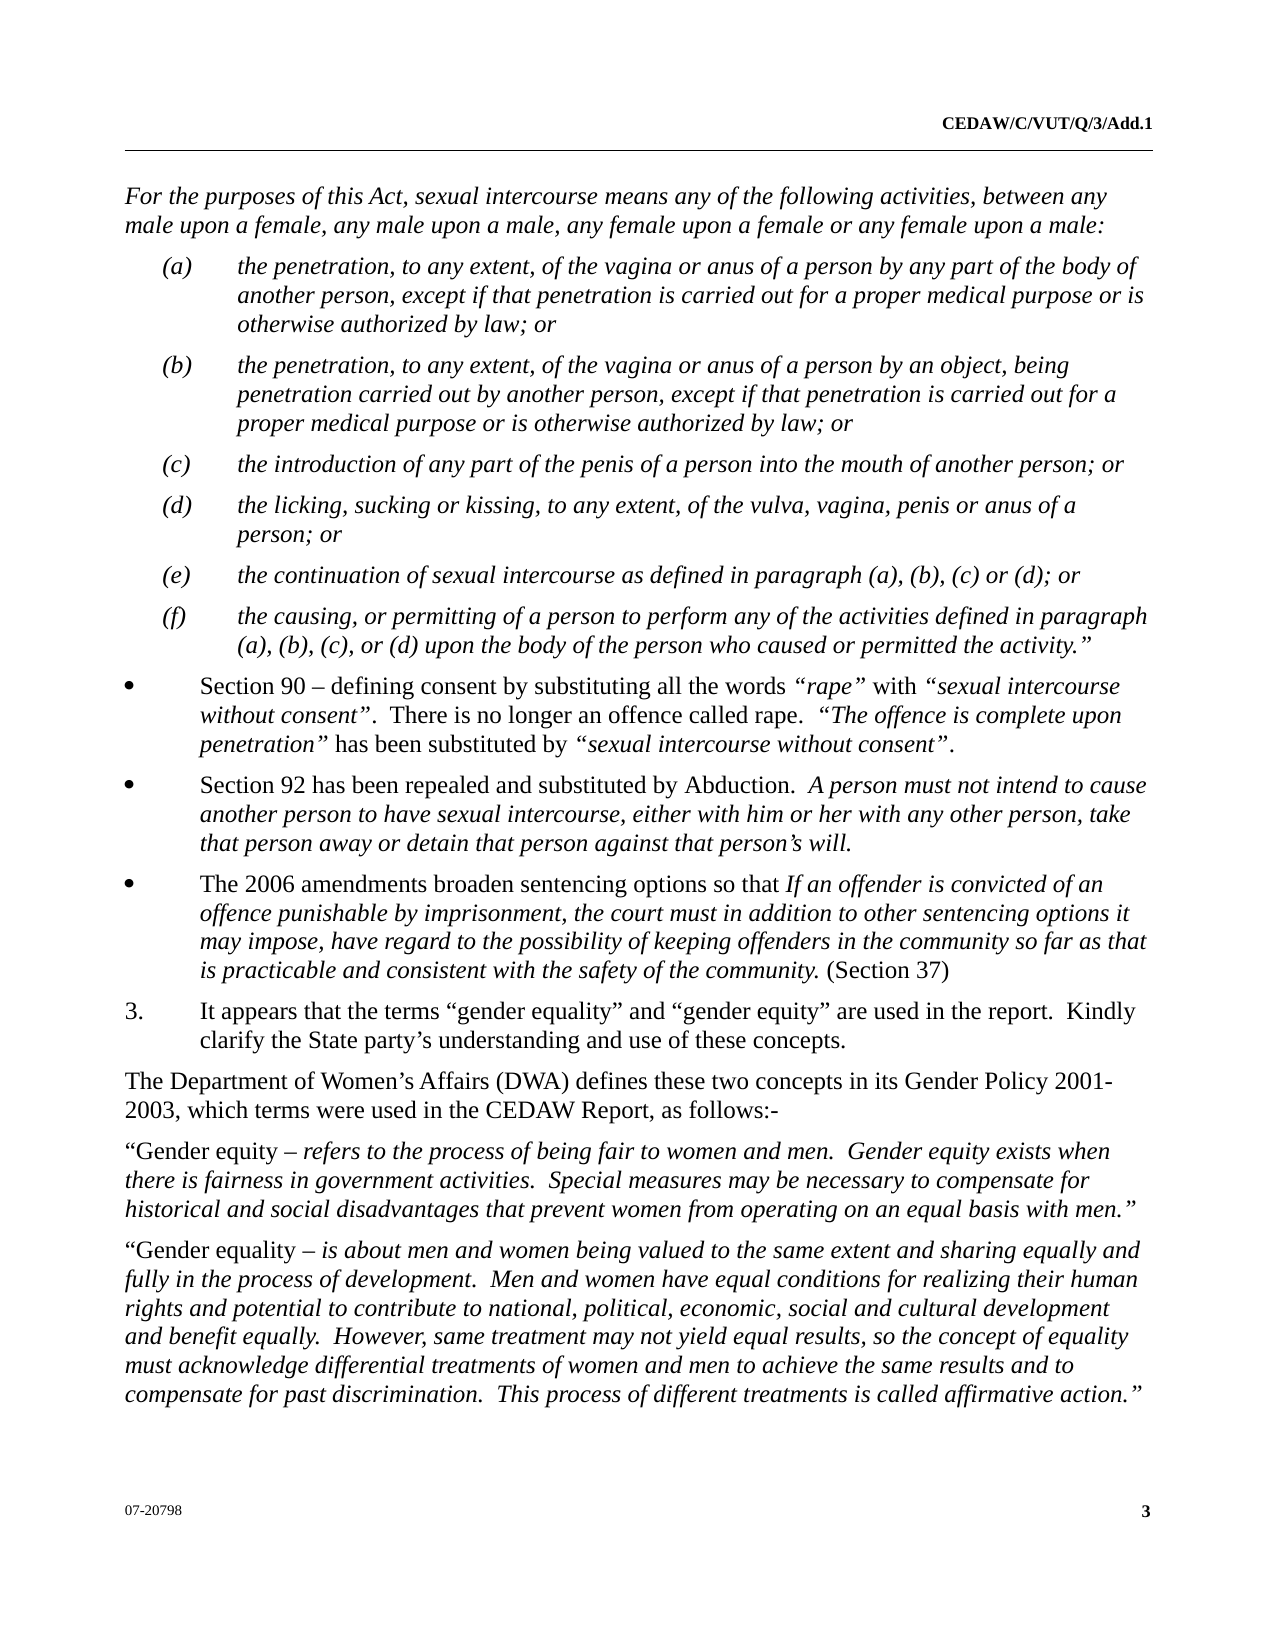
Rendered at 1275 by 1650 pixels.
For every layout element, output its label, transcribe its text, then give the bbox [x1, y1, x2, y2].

list Section 92 has been repealed and substituted by Abduction. A person must not intend to cause another person to have sexual intercourse, either with him or her with any other person, take that person away or detain that person against that person’s will. [124, 770, 1151, 856]
text “Gender equity – refers to the process of being fair to women and men. Gender equity exists when there is fairness in government activities. Special measures may be necessary to compensate for historical and social disadvantages that prevent women from operating on an equal basis with men.” [124, 1136, 1151, 1223]
list the licking, sucking or kissing, to any extent, of the vulva, vagina, penis or anus of a person; or [162, 490, 1151, 548]
list the causing, or permitting of a person to perform any of the activities defined in paragraph (a), (b), (c), or (d) upon the body of the person who caused or permitted the activity.” [162, 601, 1151, 659]
list the penetration, to any extent, of the vagina or anus of a person by an object, being penetration carried out by another person, except if that penetration is carried out for a proper medical purpose or is otherwise authorized by law; or [162, 350, 1151, 436]
list the penetration, to any extent, of the vagina or anus of a person by any part of the body of another person, except if that penetration is carried out for a proper medical purpose or is otherwise authorized by law; or [162, 251, 1151, 338]
list the continuation of sexual intercourse as defined in paragraph (a), (b), (c) or (d); or [162, 560, 1151, 589]
text The Department of Women’s Affairs (DWA) defines these two concepts in its Gender Policy 2001-2003, which terms were used in the CEDAW Report, as follows:- [124, 1066, 1151, 1124]
list It appears that the terms “gender equality” and “gender equity” are used in the report. Kindly clarify the State party’s understanding and use of these concepts. [124, 996, 1151, 1054]
text For the purposes of this Act, sexual intercourse means any of the following activities, between any male upon a female, any male upon a male, any female upon a female or any female upon a male: [124, 181, 1151, 239]
text “Gender equality – is about men and women being valued to the same extent and sharing equally and fully in the process of development. Men and women have equal conditions for realizing their human rights and potential to contribute to national, political, economic, social and cultural development and benefit equally. However, same treatment may not yield equal results, so the concept of equality must acknowledge differential treatments of women and men to achieve the same results and to compensate for past discrimination. This process of different treatments is called affirmative action.” [124, 1235, 1151, 1408]
list Section 90 – defining consent by substituting all the words “rape” with “sexual intercourse without consent”. There is no longer an offence called rape. “The offence is complete upon penetration” has been substituted by “sexual intercourse without consent”. [124, 671, 1151, 758]
list the introduction of any part of the penis of a person into the mouth of another person; or [162, 449, 1151, 478]
list The 2006 amendments broaden sentencing options so that If an offender is convicted of an offence punishable by imprisonment, the court must in addition to other sentencing options it may impose, have regard to the possibility of keeping offenders in the community so far as that is practicable and consistent with the safety of the community. (Section 37) [124, 869, 1151, 984]
